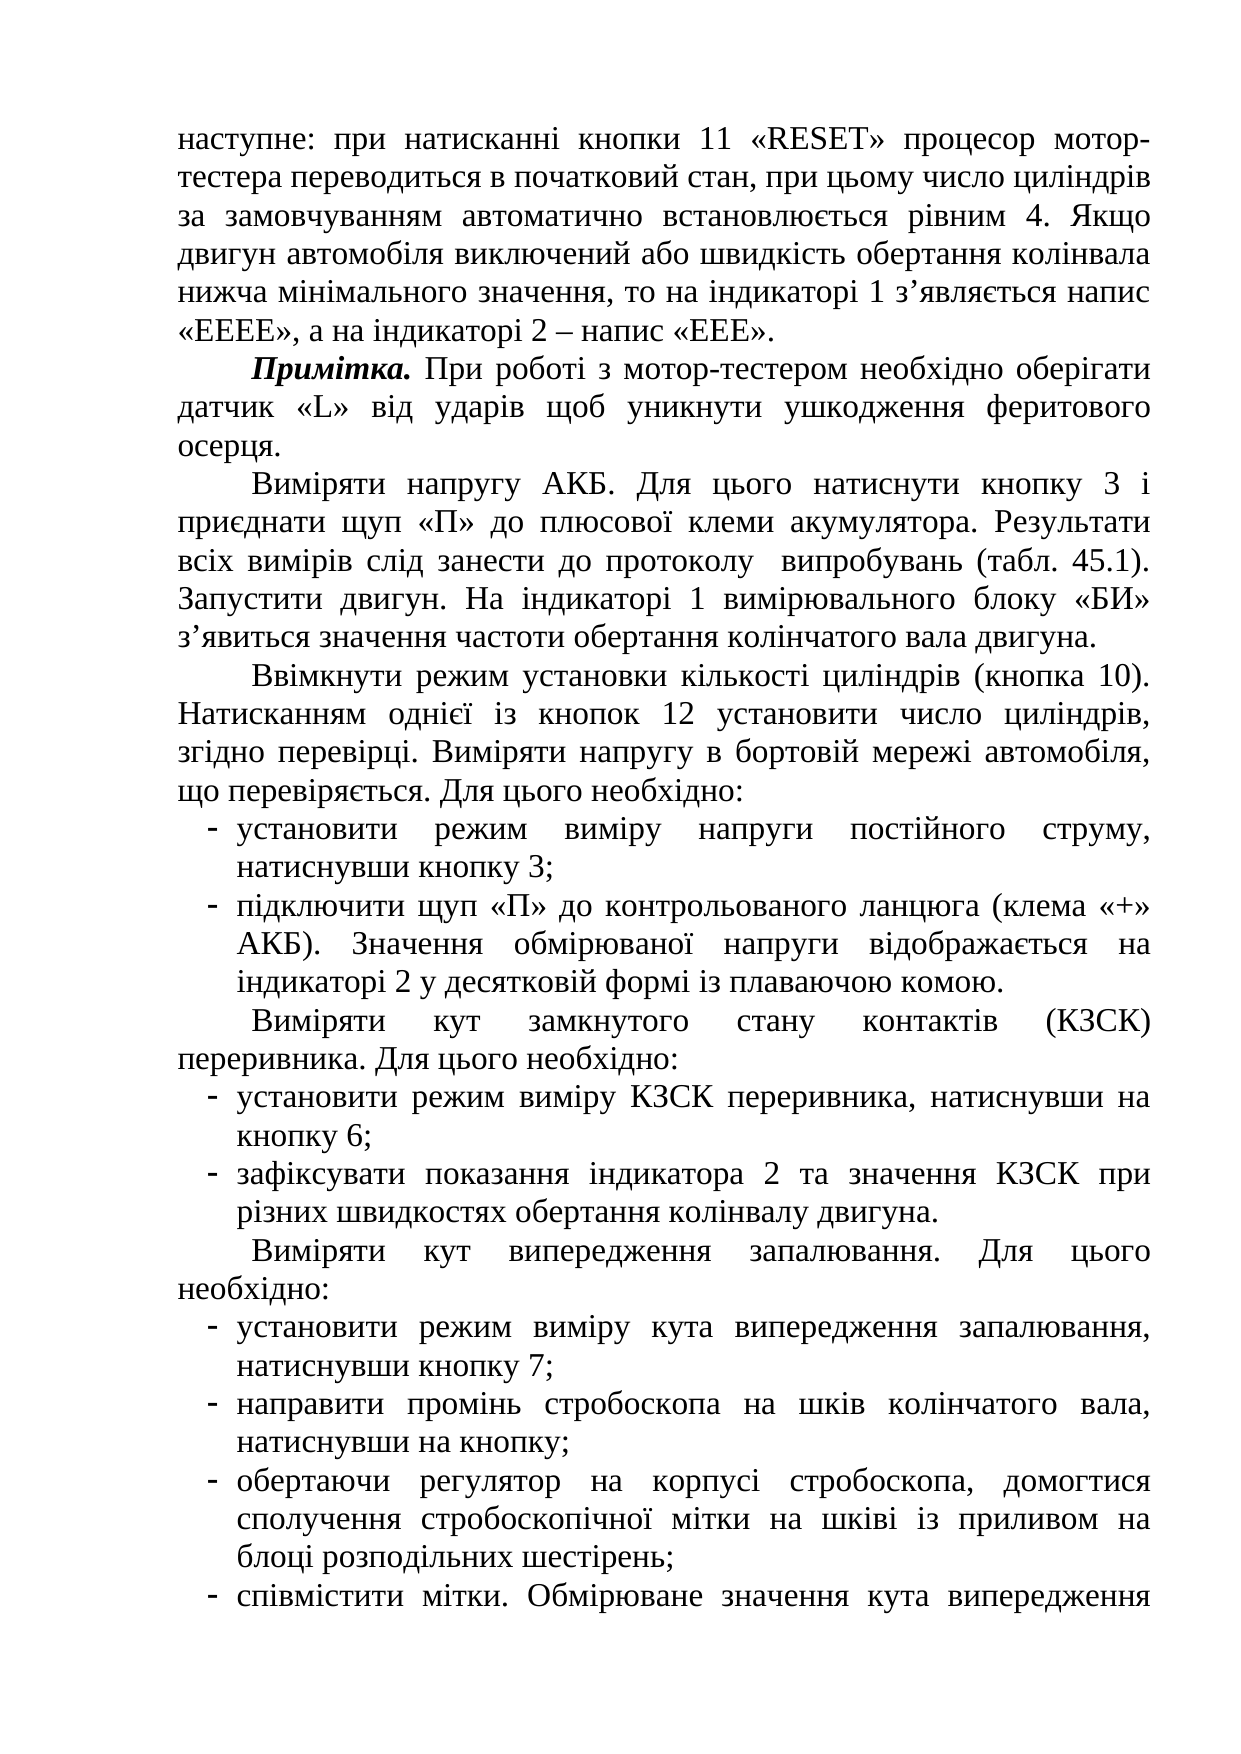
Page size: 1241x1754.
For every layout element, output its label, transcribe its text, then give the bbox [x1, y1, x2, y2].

text Ввімкнути режим установки кількості циліндрів (кнопка 10). Натисканням однієї із кнопок 12 установити число циліндрів, згідно перевірці. Виміряти напругу в бортовій мережі автомобіля, що перевіряється. Для цього необхідно: [177, 655, 1152, 808]
list обертаючи регулятор на корпусі стробоскопа, домогтися сполучення стробоскопічної мітки на шківі із приливом на блоці розподільних шестірень; [207, 1460, 1152, 1575]
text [177, 118, 1152, 348]
list установити режим виміру напруги постійного струму, натиснувши кнопку 3; [207, 808, 1152, 885]
text Примітка. При роботі з мотор-тестером необхідно оберігати датчик «L» від ударів щоб уникнути ушкодження феритового осерця. [177, 348, 1152, 463]
list зафіксувати показання індикатора 2 та значення КЗСК при різних швидкостях обертання колінвалу двигуна. [207, 1153, 1152, 1230]
text Виміряти кут випередження запалювання. Для цього необхідно: [177, 1230, 1152, 1306]
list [207, 1575, 1152, 1613]
list установити режим виміру кута випередження запалювання, натиснувши кнопку 7; [207, 1306, 1152, 1383]
list підключити щуп «П» до контрольованого ланцюга (клема «+» АКБ). Значення обмірюваної напруги відображається на індикаторі 2 у десятковій формі із плаваючою комою. [207, 885, 1152, 1000]
list направити промінь стробоскопа на шків колінчатого вала, натиснувши на кнопку; [207, 1383, 1152, 1460]
text Виміряти напругу АКБ. Для цього натиснути кнопку 3 і приєднати щуп «П» до плюсової клеми акумулятора. Результати всіх вимірів слід занести до протоколу випробувань (табл. 45.1). Запустити двигун. На індикаторі 1 вимірювального блоку «БИ» з’явиться значення частоти обертання колінчатого вала двигуна. [177, 463, 1152, 655]
list установити режим виміру КЗСК переривника, натиснувши на кнопку 6; [207, 1076, 1152, 1153]
text Виміряти кут замкнутого стану контактів (КЗСК) переривника. Для цього необхідно: [177, 1000, 1152, 1076]
